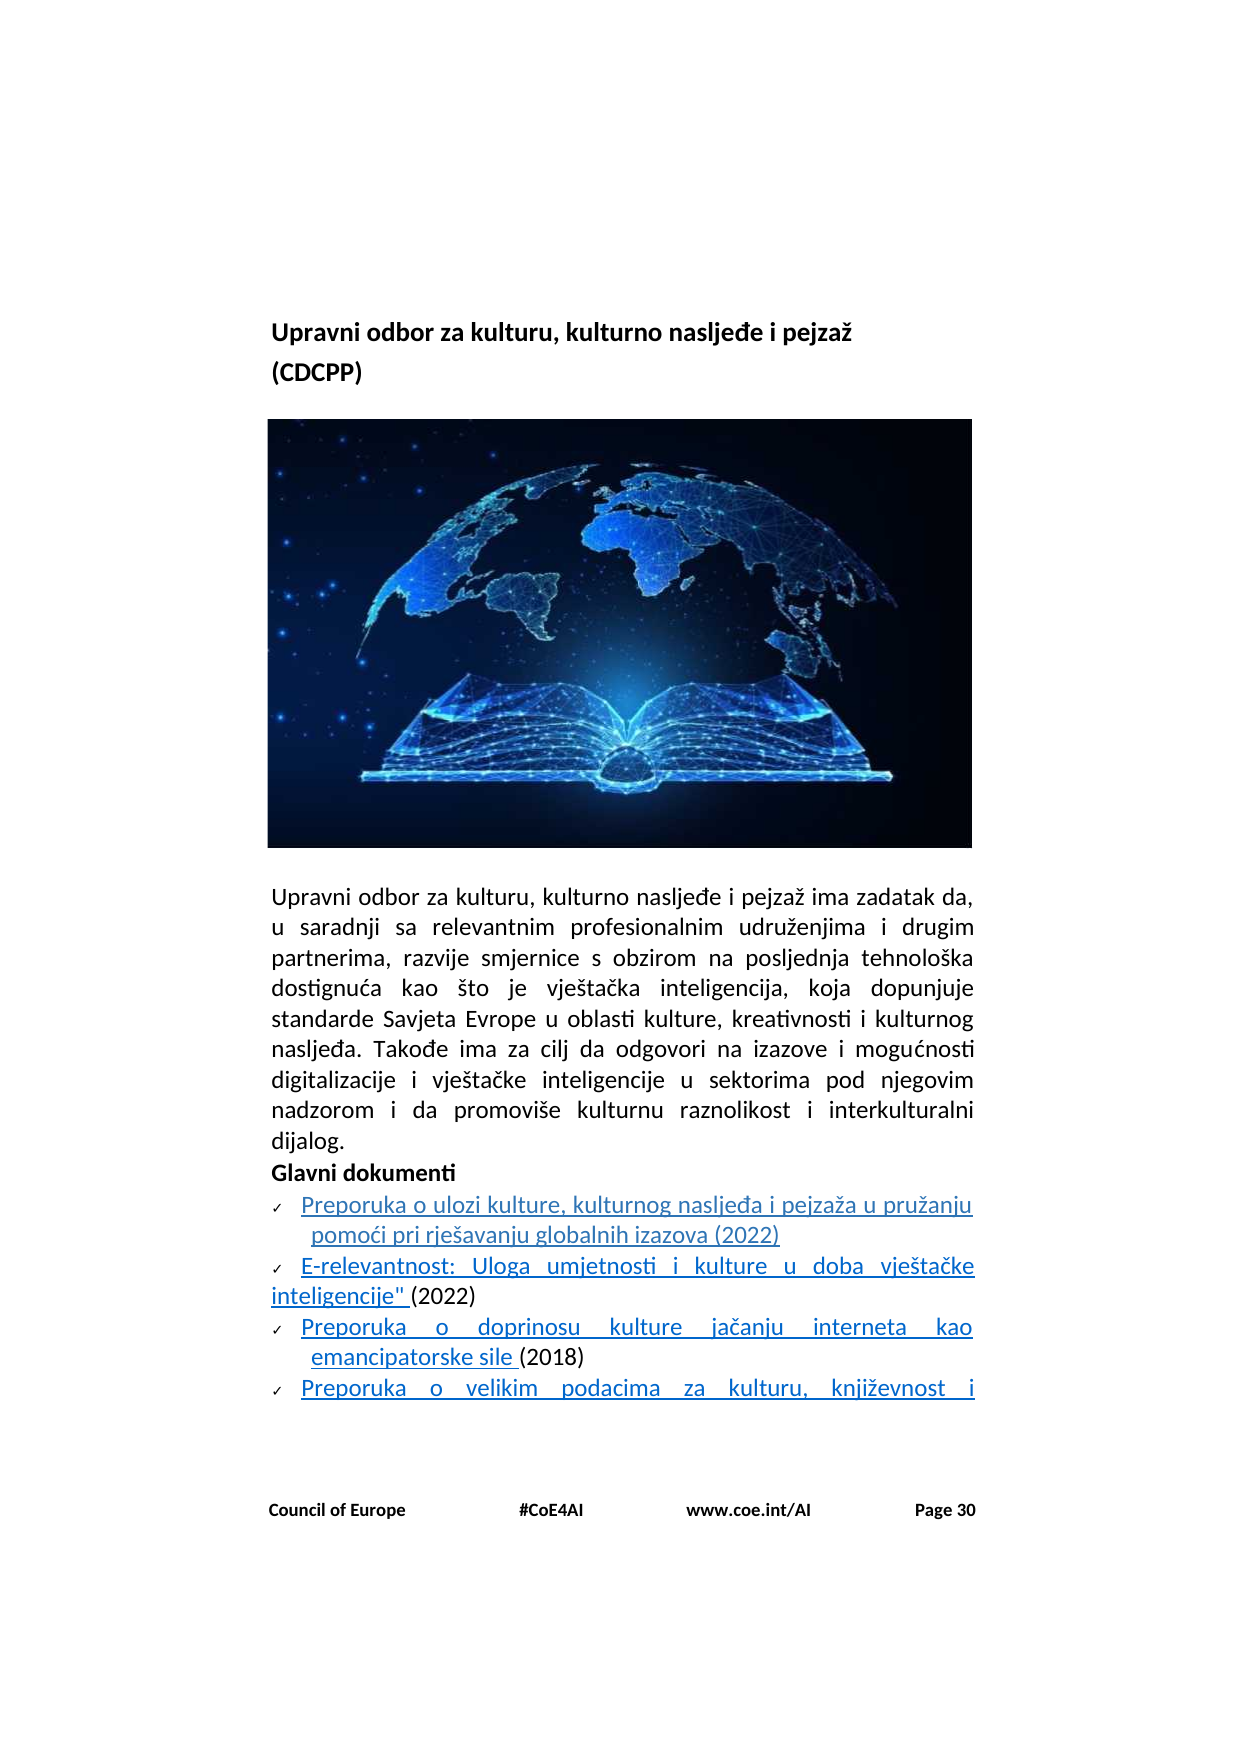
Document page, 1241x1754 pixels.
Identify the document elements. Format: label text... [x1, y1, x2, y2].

list Preporuka o doprinosu kulture jačanju interneta kao emancipatorske sile (2018) [271, 1311, 973, 1372]
list E-relevantnost: Uloga umjetnosti i kulture u doba vještačke inteligencije" (2022) [271, 1250, 975, 1311]
subtitle Upravni odbor za kulturu, kulturno nasljeđe i pejzaž ima zadatak da, u saradnji sa relevantnim profesionalnim udruženjima i drugim partnerima, razvije smjernice s obzirom na posljednja tehnološka dostignuća kao što je vještačka inteligencija, koja dopunjuje standarde Savjeta Evrope u oblasti kulture, kreativnosti i kulturnog nasljeđa. Takođe ima za cilj da odgovori na izazove i mogućnosti digitalizacije i vještačke inteligencije u sektorima pod njegovim nadzorom i da promoviše kulturnu raznolikost i interkulturalni dijalog. [271, 881, 975, 1155]
picture [267, 419, 973, 849]
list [271, 1372, 975, 1403]
subtitle Upravni odbor za kulturu, kulturno nasljeđe i pejzaž (CDCPP) [271, 309, 919, 390]
subtitle Glavni dokumenti [271, 1157, 975, 1187]
list Preporuka o ulozi kulture, kulturnog nasljeđa i pejzaža u pružanju pomoći pri rješavanju globalnih izazova (2022) [271, 1189, 973, 1250]
